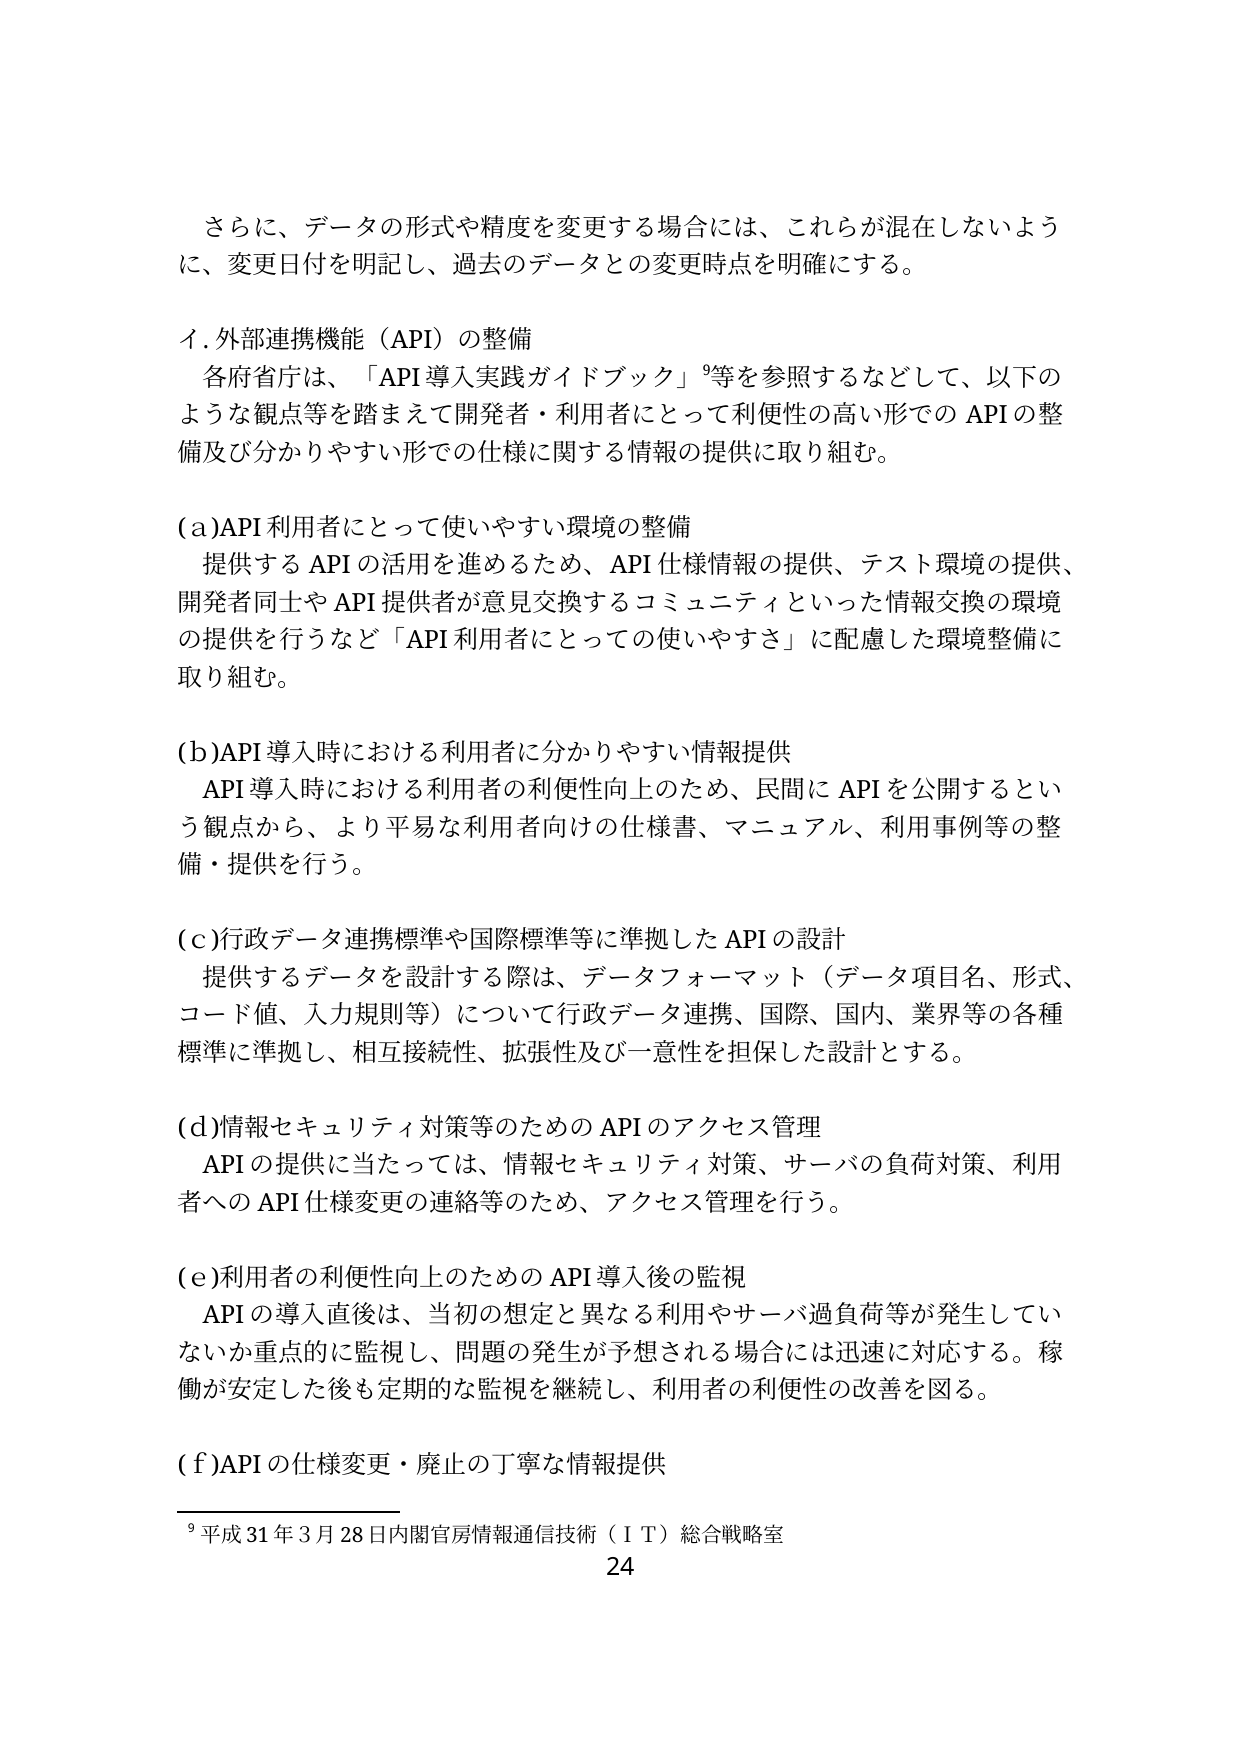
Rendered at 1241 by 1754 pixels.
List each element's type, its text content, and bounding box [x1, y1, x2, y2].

text (ｅ)利用者の利便性向上のためのAPI導入後の監視 [177, 1257, 1063, 1294]
text (ｆ)APIの仕様変更・廃止の丁寧な情報提供 [177, 1444, 1063, 1482]
text さらに、データの形式や精度を変更する場合には、これらが混在しないように、変更日付を明記し、過去のデータとの変更時点を明確にする。 [177, 207, 1063, 282]
text (ａ)API利用者にとって使いやすい環境の整備 [177, 507, 1063, 544]
text 各府省庁は、「API導入実践ガイドブック」等を参照するなどして、以下のような観点等を踏まえて開発者・利用者にとって利便性の高い形でのAPIの整備及び分かりやすい形での仕様に関する情報の提供に取り組む。 [177, 357, 1063, 469]
text API導入時における利用者の利便性向上のため、民間にAPIを公開するという観点から、より平易な利用者向けの仕様書、マニュアル、利用事例等の整備・提供を行う。 [177, 769, 1063, 882]
text APIの導入直後は、当初の想定と異なる利用やサーバ過負荷等が発生していないか重点的に監視し、問題の発生が予想される場合には迅速に対応する。稼働が安定した後も定期的な監視を継続し、利用者の利便性の改善を図る。 [177, 1294, 1063, 1407]
text 提供するデータを設計する際は、データフォーマット（データ項目名、形式、コード値、入力規則等）について行政データ連携、国際、国内、業界等の各種標準に準拠し、相互接続性、拡張性及び一意性を担保した設計とする。 [177, 957, 1063, 1069]
text APIの提供に当たっては、情報セキュリティ対策、サーバの負荷対策、利用者へのAPI仕様変更の連絡等のため、アクセス管理を行う。 [177, 1144, 1063, 1219]
text イ. 外部連携機能（API）の整備 [177, 319, 1063, 357]
text 提供するAPIの活用を進めるため、API仕様情報の提供、テスト環境の提供、開発者同士やAPI提供者が意見交換するコミュニティといった情報交換の環境の提供を行うなど「API利用者にとっての使いやすさ」に配慮した環境整備に取り組む。 [177, 544, 1063, 694]
text (ｃ)行政データ連携標準や国際標準等に準拠したAPIの設計 [177, 919, 1063, 957]
text (ｄ)情報セキュリティ対策等のためのAPIのアクセス管理 [177, 1107, 1063, 1144]
text (ｂ)API導入時における利用者に分かりやすい情報提供 [177, 732, 1063, 769]
